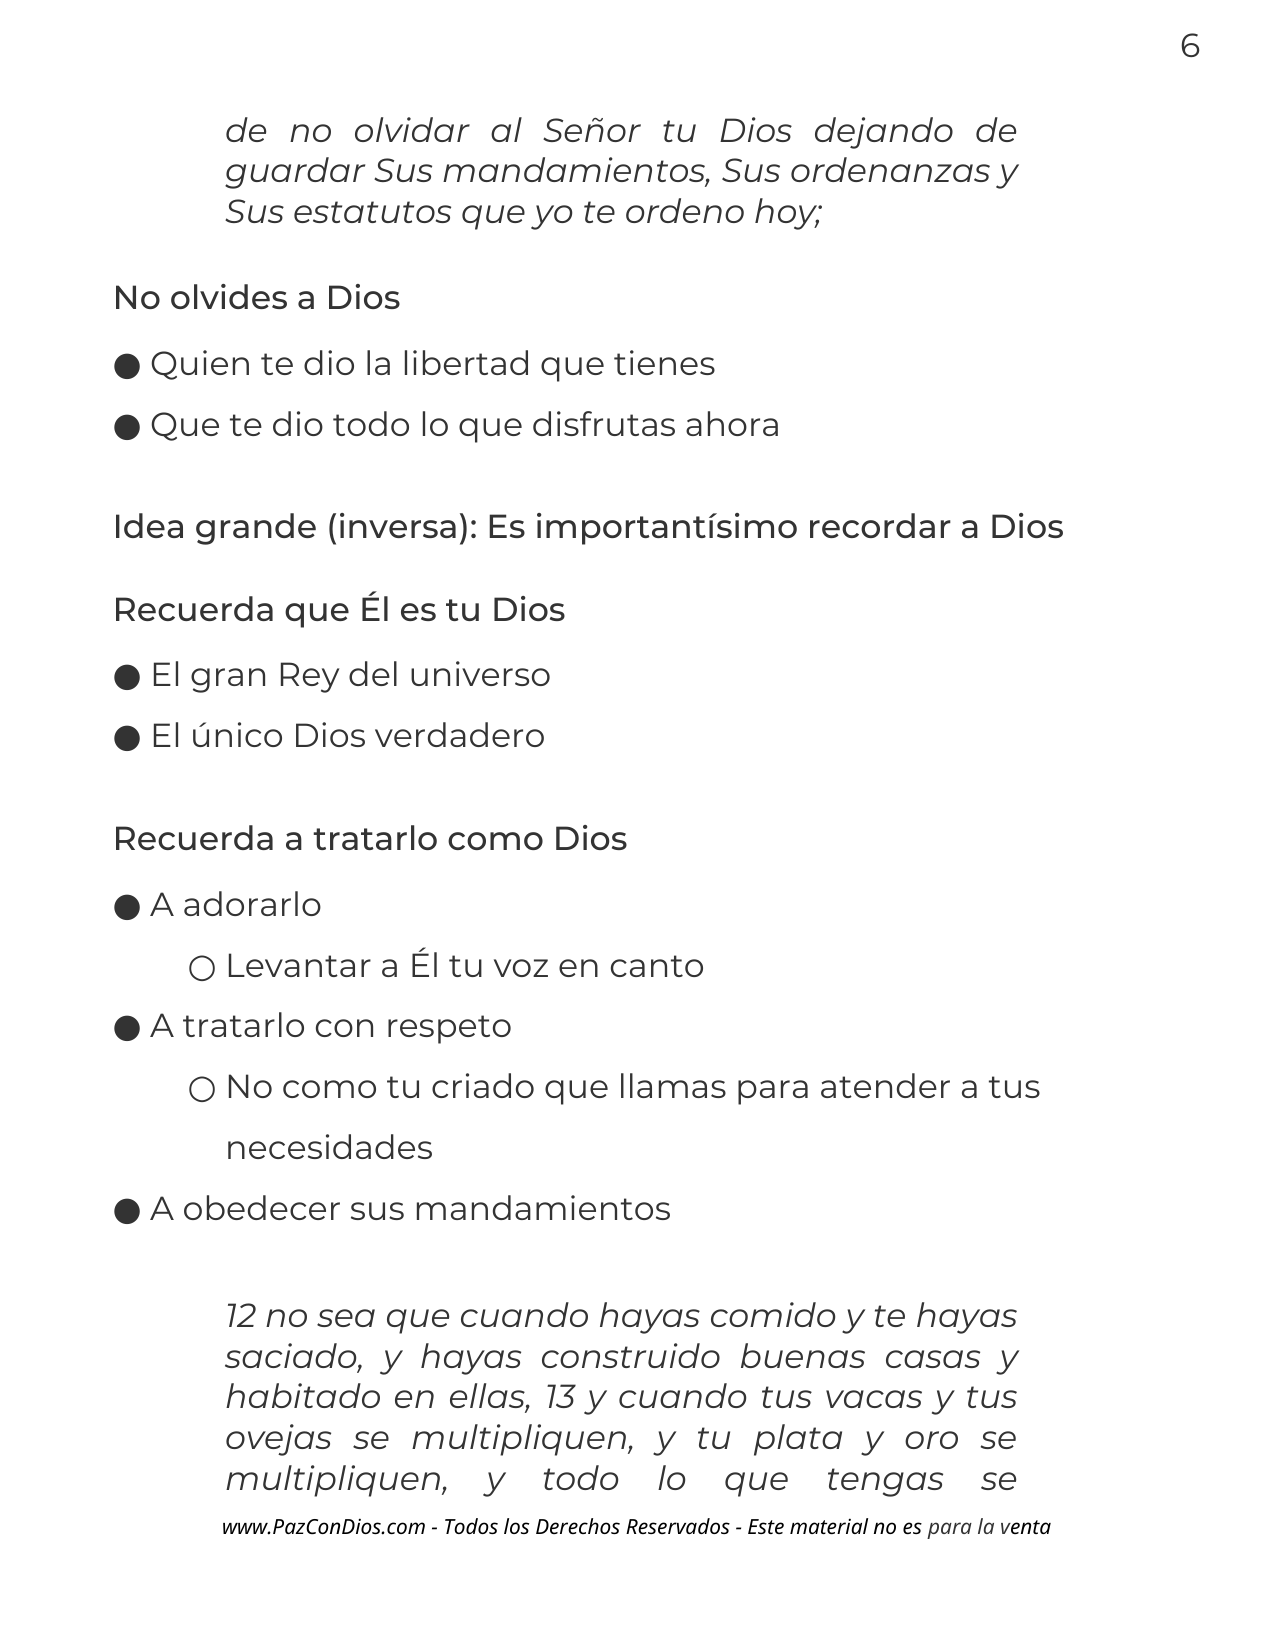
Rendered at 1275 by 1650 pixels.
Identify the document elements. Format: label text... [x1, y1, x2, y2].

list A tratarlo con respeto [112, 1006, 1200, 1046]
subtitle Recuerda a tratarlo como Dios [112, 818, 1200, 859]
list Quien te dio la libertad que tienes [112, 343, 1200, 384]
list Levantar a Él tu voz en canto [187, 945, 1200, 985]
list No como tu criado que llamas para atender a tus necesidades [187, 1067, 1200, 1168]
list Que te dio todo lo que disfrutas ahora [112, 404, 1200, 445]
list A obedecer sus mandamientos [112, 1188, 1200, 1229]
subtitle Idea grande (inversa): Es importantísimo recordar a Dios [112, 507, 1200, 547]
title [225, 1295, 1022, 1498]
list El gran Rey del universo [112, 654, 1200, 695]
subtitle No olvides a Dios [112, 277, 1200, 318]
list El único Dios verdadero [112, 716, 1200, 756]
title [225, 110, 1022, 232]
list A adorarlo [112, 884, 1200, 924]
subtitle Recuerda que Él es tu Dios [112, 589, 1200, 629]
